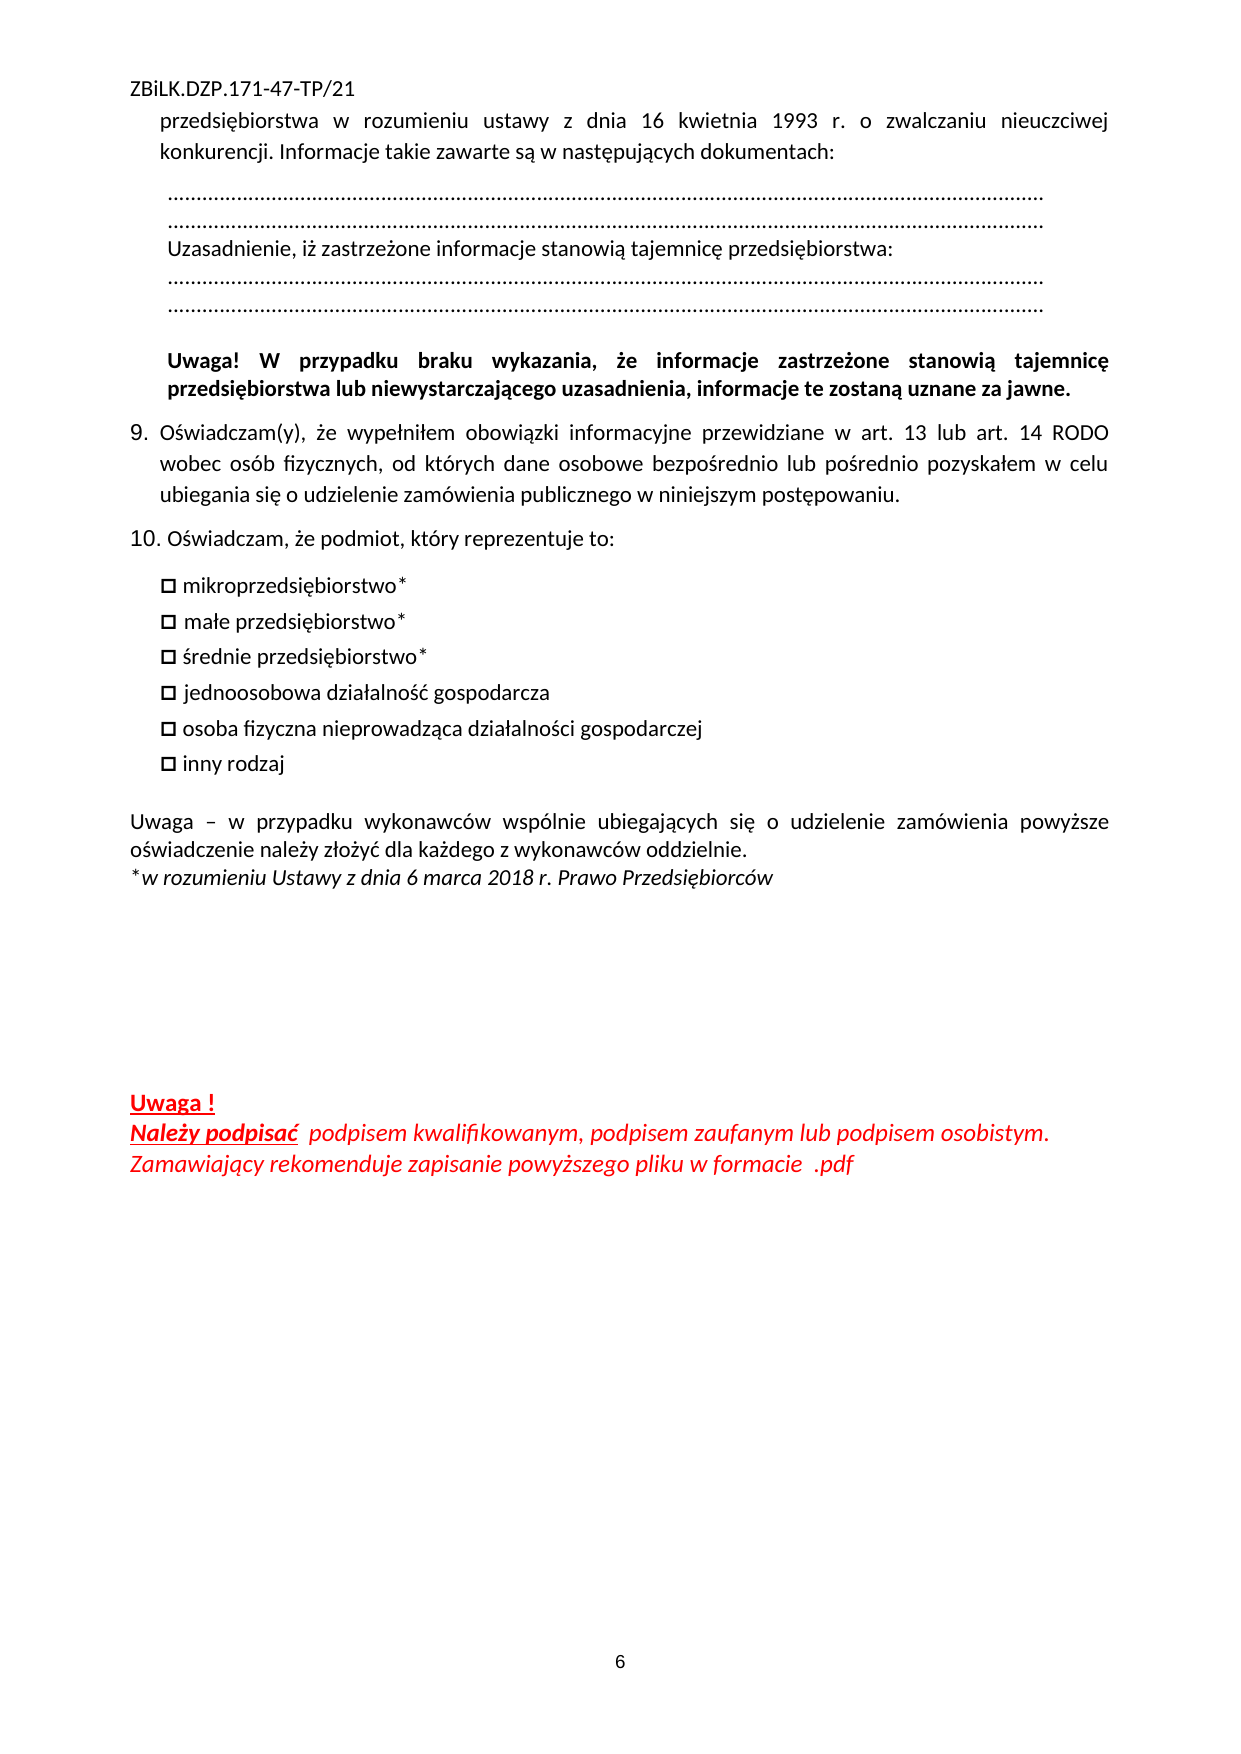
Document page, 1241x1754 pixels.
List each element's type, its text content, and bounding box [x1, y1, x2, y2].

text *w rozumieniu Ustawy z dnia 6 marca 2018 r. Prawo Przedsiębiorców [130, 863, 1110, 891]
text □ osoba fizyczna nieprowadząca działalności gospodarczej [130, 708, 1110, 743]
text Uwaga – w przypadku wykonawców wspólnie ubiegających się o udzielenie zamówienia powyższe oświadczenie należy złożyć dla każdego z wykonawców oddzielnie. [130, 807, 1110, 863]
text Uwaga ! [130, 1087, 1110, 1118]
text Uwaga! W przypadku braku wykazania, że informacje zastrzeżone stanowią tajemnicę przedsiębiorstwa lub niewystarczającego uzasadnienia, informacje te zostaną uznane za jawne. [167, 347, 1110, 403]
text ........................................................................................................................................................ [167, 178, 1110, 206]
text ........................................................................................................................................................ [167, 291, 1110, 318]
text □ średnie przedsiębiorstwo* [130, 636, 1110, 672]
text Uzasadnienie, iż zastrzeżone informacje stanowią tajemnicę przedsiębiorstwa: [167, 234, 1110, 262]
text □ jednoosobowa działalność gospodarcza [130, 672, 1110, 708]
list Oświadczam, że podmiot, który reprezentuje to: [130, 521, 1110, 553]
text ........................................................................................................................................................ [167, 262, 1110, 291]
text Należy podpisać podpisem kwalifikowanym, podpisem zaufanym lub podpisem osobistym. [130, 1118, 1110, 1148]
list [130, 103, 1110, 166]
text □ inny rodzaj [130, 743, 1110, 779]
text Zamawiający rekomenduje zapisanie powyższego pliku w formacie .pdf [130, 1148, 1110, 1179]
text □ mikroprzedsiębiorstwo* [130, 565, 1110, 601]
text ........................................................................................................................................................ [167, 206, 1110, 234]
list Oświadczam(y), że wypełniłem obowiązki informacyjne przewidziane w art. 13 lub art. 14 RODO wobec osób fizycznych, od których dane osobowe bezpośrednio lub pośrednio pozyskałem w celu ubiegania się o udzielenie zamówienia publicznego w niniejszym postępowaniu. [130, 415, 1110, 509]
text □ małe przedsiębiorstwo* [130, 601, 1110, 636]
